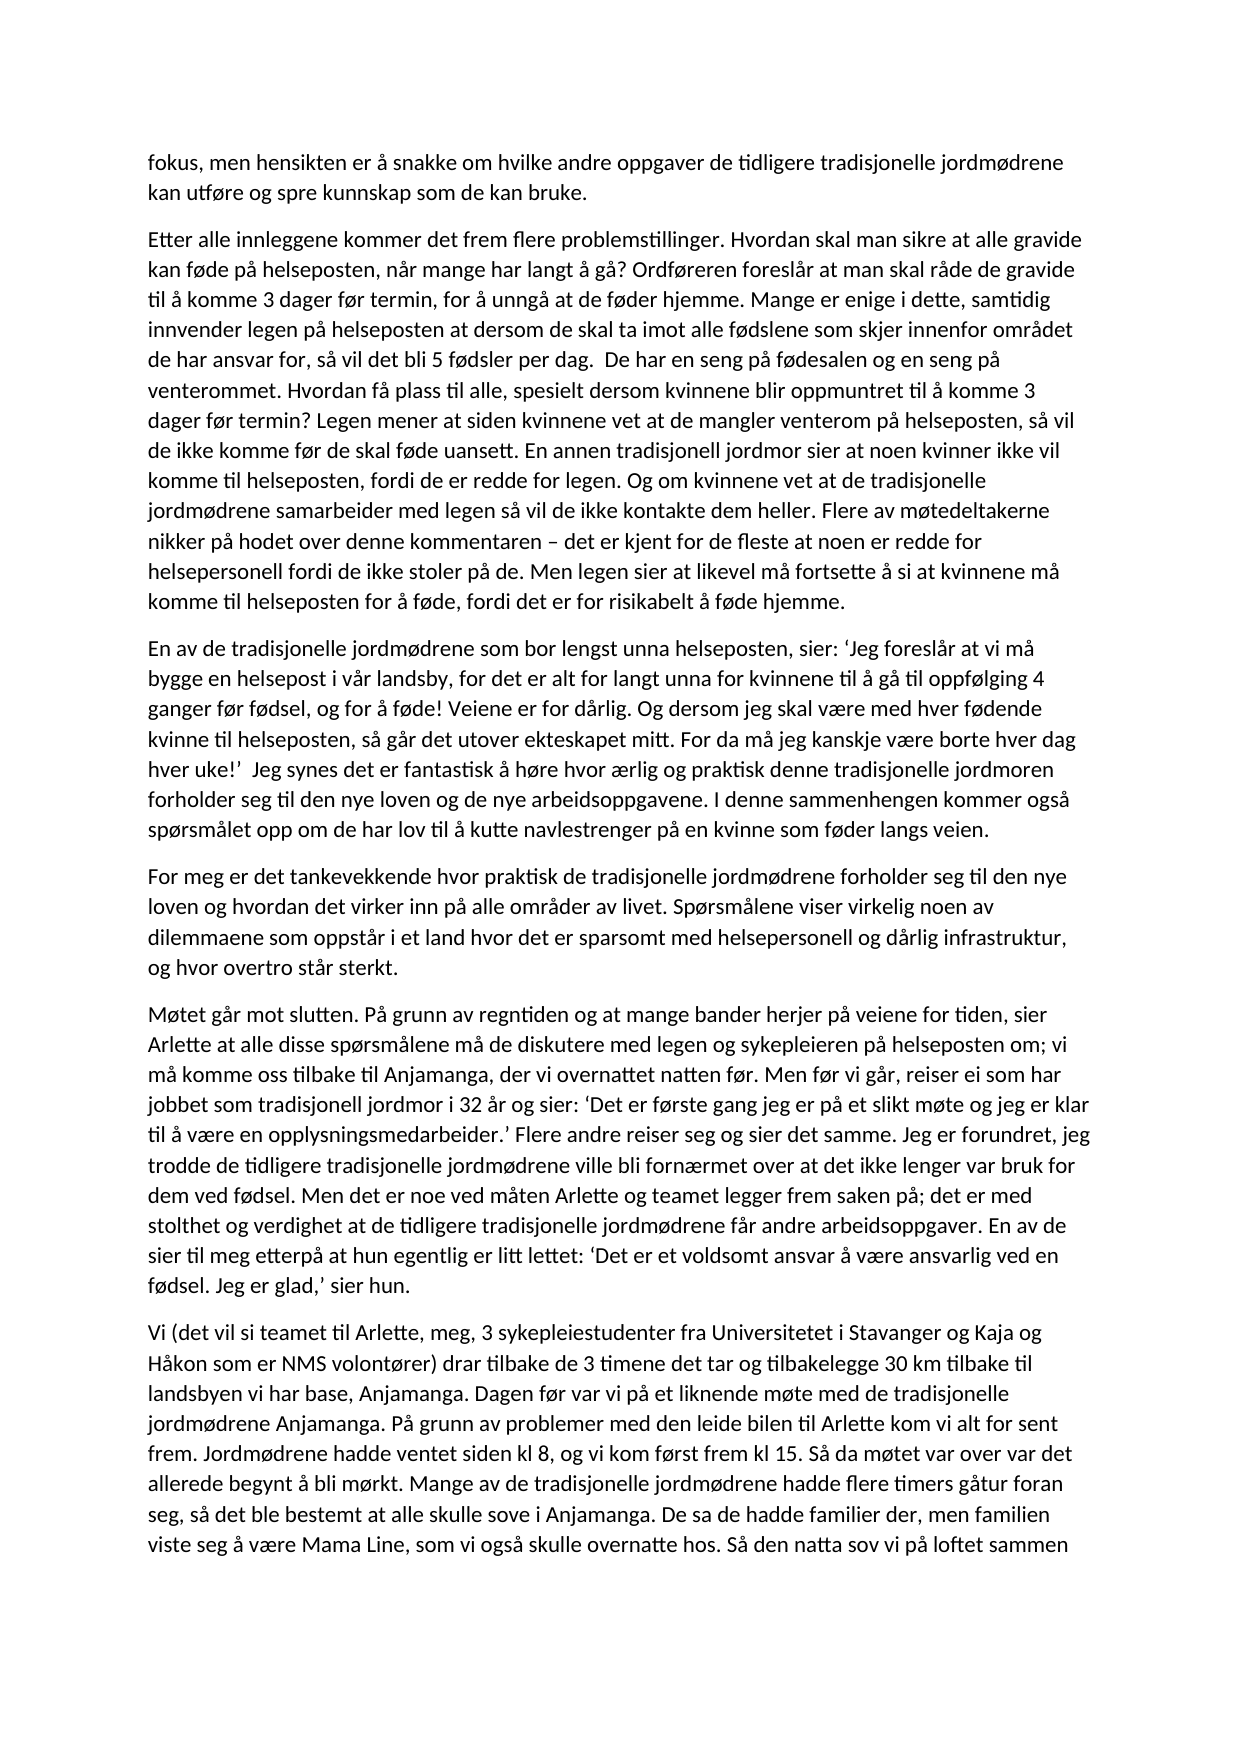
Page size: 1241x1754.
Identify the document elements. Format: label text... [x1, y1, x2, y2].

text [148, 148, 1093, 206]
text En av de tradisjonelle jordmødrene som bor lengst unna helseposten, sier: ‘Jeg foreslår at vi må bygge en helsepost i vår landsby, for det er alt for langt unna for kvinnene til å gå til oppfølging 4 ganger før fødsel, og for å føde! Veiene er for dårlig. Og dersom jeg skal være med hver fødende kvinne til helseposten, så går det utover ekteskapet mitt. For da må jeg kanskje være borte hver dag hver uke!’ Jeg synes det er fantastisk å høre hvor ærlig og praktisk denne tradisjonelle jordmoren forholder seg til den nye loven og de nye arbeidsoppgavene. I denne sammenhengen kommer også spørsmålet opp om de har lov til å kutte navlestrenger på en kvinne som føder langs veien. [148, 634, 1093, 843]
text Etter alle innleggene kommer det frem flere problemstillinger. Hvordan skal man sikre at alle gravide kan føde på helseposten, når mange har langt å gå? Ordføreren foreslår at man skal råde de gravide til å komme 3 dager før termin, for å unngå at de føder hjemme. Mange er enige i dette, samtidig innvender legen på helseposten at dersom de skal ta imot alle fødslene som skjer innenfor området de har ansvar for, så vil det bli 5 fødsler per dag. De har en seng på fødesalen og en seng på venterommet. Hvordan få plass til alle, spesielt dersom kvinnene blir oppmuntret til å komme 3 dager før termin? Legen mener at siden kvinnene vet at de mangler venterom på helseposten, så vil de ikke komme før de skal føde uansett. En annen tradisjonell jordmor sier at noen kvinner ikke vil komme til helseposten, fordi de er redde for legen. Og om kvinnene vet at de tradisjonelle jordmødrene samarbeider med legen så vil de ikke kontakte dem heller. Flere av møtedeltakerne nikker på hodet over denne kommentaren – det er kjent for de fleste at noen er redde for helsepersonell fordi de ikke stoler på de. Men legen sier at likevel må fortsette å si at kvinnene må komme til helseposten for å føde, fordi det er for risikabelt å føde hjemme. [148, 225, 1093, 615]
text Møtet går mot slutten. På grunn av regntiden og at mange bander herjer på veiene for tiden, sier Arlette at alle disse spørsmålene må de diskutere med legen og sykepleieren på helseposten om; vi må komme oss tilbake til Anjamanga, der vi overnattet natten før. Men før vi går, reiser ei som har jobbet som tradisjonell jordmor i 32 år og sier: ‘Det er første gang jeg er på et slikt møte og jeg er klar til å være en opplysningsmedarbeider.’ Flere andre reiser seg og sier det samme. Jeg er forundret, jeg trodde de tidligere tradisjonelle jordmødrene ville bli fornærmet over at det ikke lenger var bruk for dem ved fødsel. Men det er noe ved måten Arlette og teamet legger frem saken på; det er med stolthet og verdighet at de tidligere tradisjonelle jordmødrene får andre arbeidsoppgaver. En av de sier til meg etterpå at hun egentlig er litt lettet: ‘Det er et voldsomt ansvar å være ansvarlig ved en fødsel. Jeg er glad,’ sier hun. [148, 1000, 1093, 1299]
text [148, 1318, 1093, 1558]
text For meg er det tankevekkende hvor praktisk de tradisjonelle jordmødrene forholder seg til den nye loven og hvordan det virker inn på alle områder av livet. Spørsmålene viser virkelig noen av dilemmaene som oppstår i et land hvor det er sparsomt med helsepersonell og dårlig infrastruktur, og hvor overtro står sterkt. [148, 862, 1093, 981]
